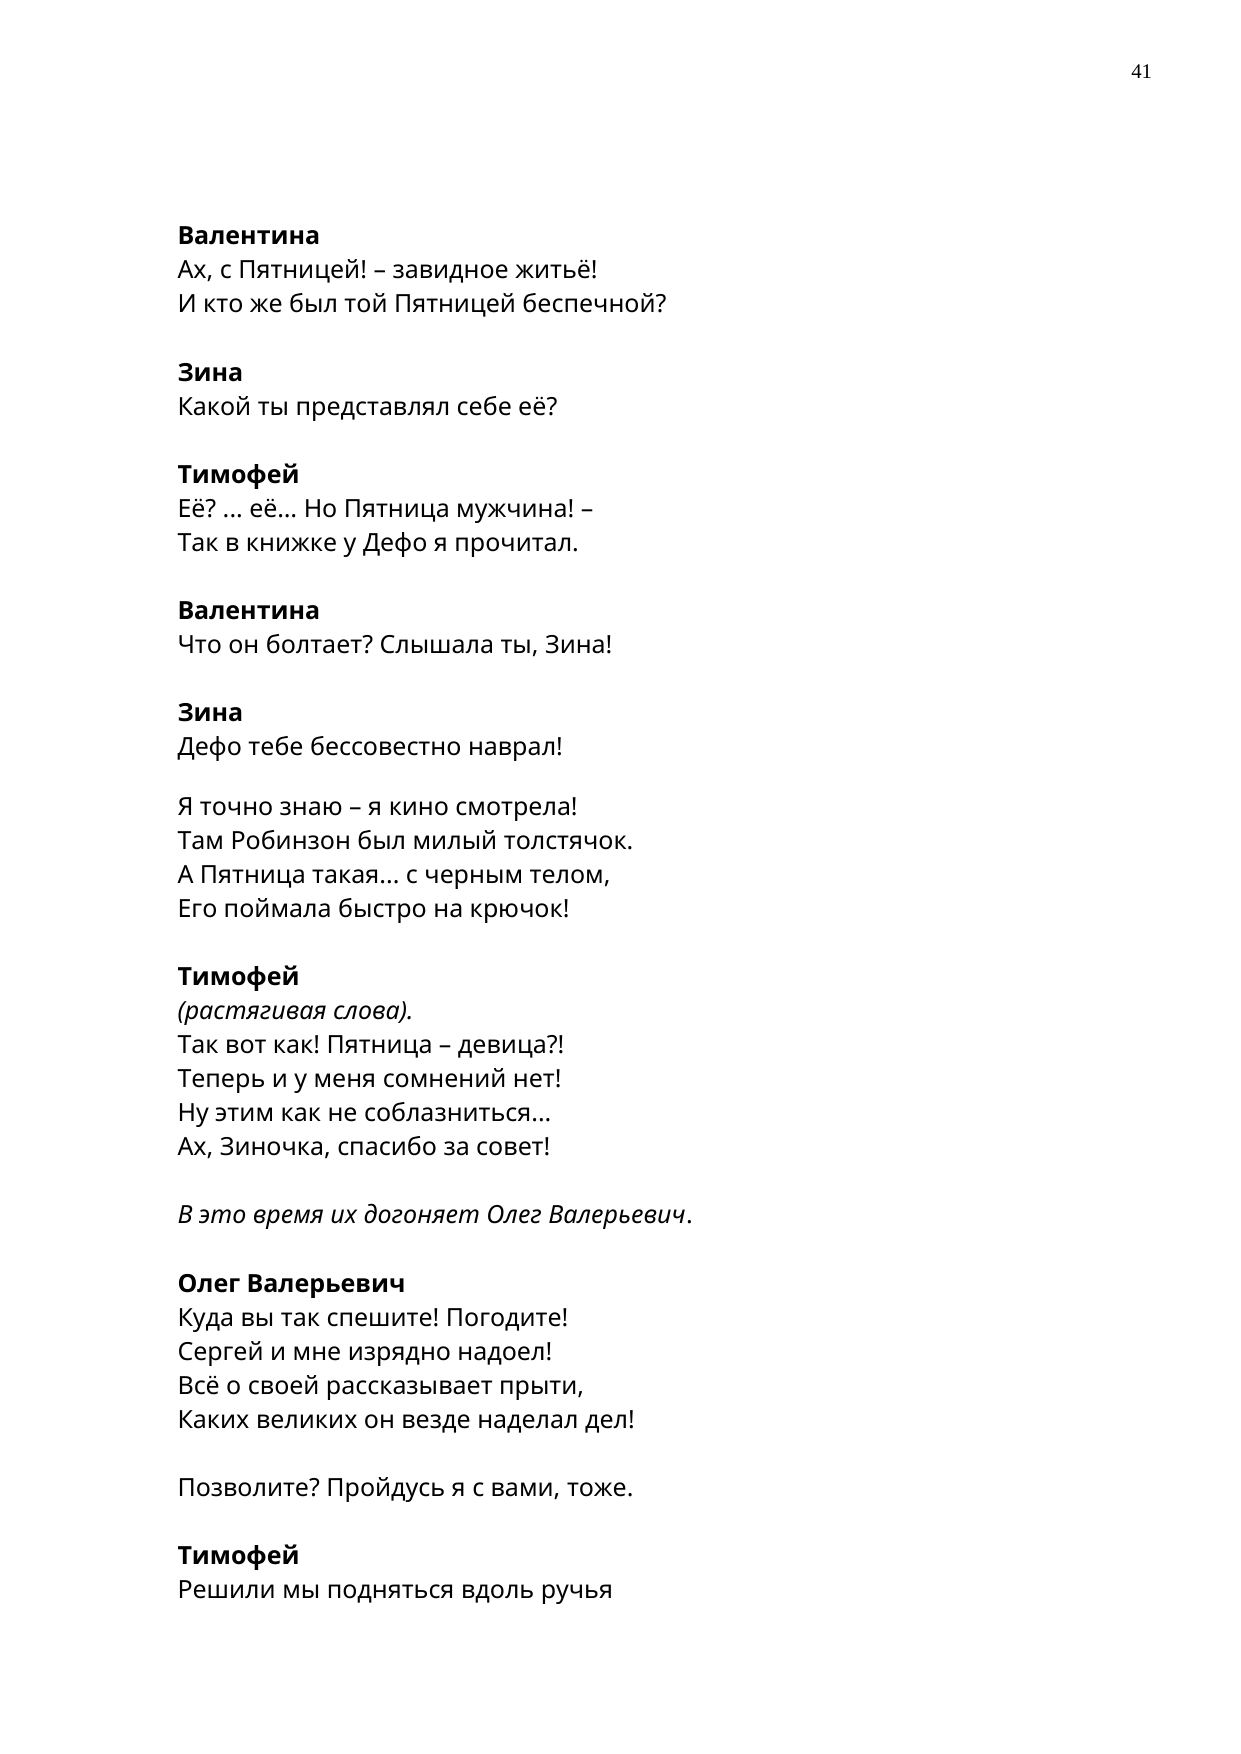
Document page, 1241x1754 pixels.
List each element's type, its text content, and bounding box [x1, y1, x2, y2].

text Что он болтает? Слышала ты, Зина! [177, 627, 1152, 661]
text Позволите? Пройдусь я с вами, тоже. [177, 1469, 1152, 1504]
text Дефо тебе бессовестно наврал! [177, 729, 1152, 763]
text Валентина [177, 218, 1152, 252]
text Ах, Зиночка, спасибо за совет! [177, 1129, 1152, 1163]
text Сергей и мне изрядно надоел! [177, 1333, 1152, 1367]
text Её? ... её… Но Пятница мужчина! – [177, 490, 1152, 524]
text Там Робинзон был милый толстячок. [177, 822, 1152, 856]
text (растягивая слова). [177, 993, 1152, 1027]
text Так вот как! Пятница – девица?! [177, 1027, 1152, 1061]
text А Пятница такая... с черным телом, [177, 856, 1152, 891]
text Тимофей [177, 456, 1152, 490]
text Тимофей [177, 959, 1152, 993]
text Теперь и у меня сомнений нет! [177, 1061, 1152, 1095]
text Ах, с Пятницей! – завидное житьё! [177, 252, 1152, 286]
text Так в книжке у Дефо я прочитал. [177, 524, 1152, 558]
text Каких великих он везде наделал дел! [177, 1401, 1152, 1436]
text Олег Валерьевич [177, 1265, 1152, 1299]
text Тимофей [177, 1538, 1152, 1572]
text И кто же был той Пятницей беспечной? [177, 286, 1152, 320]
text Куда вы так спешите! Погодите! [177, 1299, 1152, 1333]
text В это время их догоняет Олег Валерьевич. [177, 1197, 1152, 1231]
text Ну этим как не соблазниться... [177, 1095, 1152, 1129]
text Валентина [177, 593, 1152, 627]
text Я точно знаю – я кино смотрела! [177, 788, 1152, 822]
text Решили мы подняться вдоль ручья [177, 1572, 1152, 1606]
text Зина [177, 695, 1152, 729]
text Всё о своей рассказывает прыти, [177, 1367, 1152, 1401]
text Какой ты представлял себе её? [177, 388, 1152, 422]
text Его поймала быстро на крючок! [177, 891, 1152, 924]
text Зина [177, 354, 1152, 388]
